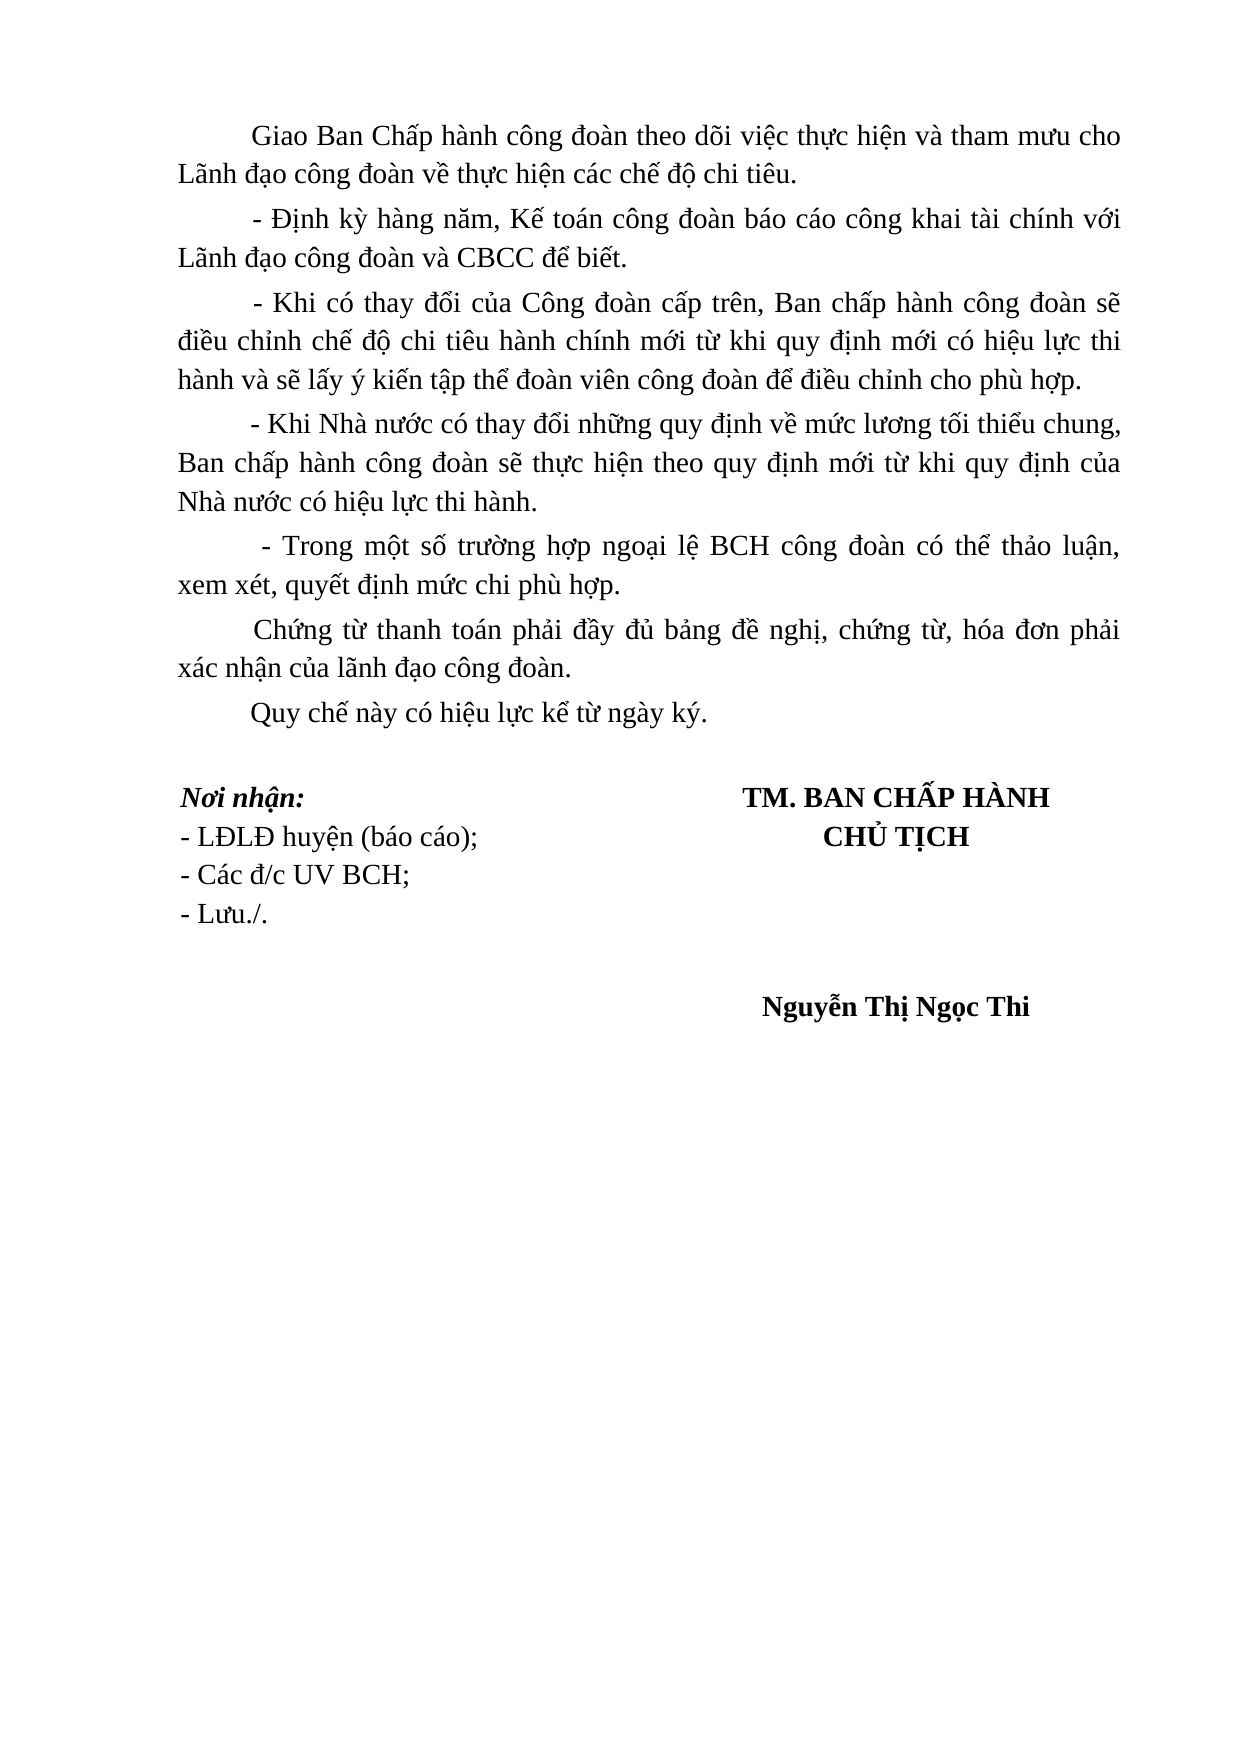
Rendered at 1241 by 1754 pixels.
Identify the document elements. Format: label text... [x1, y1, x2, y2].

table_header Nơi nhận: - LĐLĐ huyện (báo cáo); - Các đ/c UV BCH; - Lưu./. [173, 772, 656, 1069]
text - Khi Nhà nước có thay đổi những quy định về mức lương tối thiểu chung, Ban chấp hành công đoàn sẽ thực hiện theo quy định mới từ khi quy định của Nhà nước có hiệu lực thi hành. [177, 407, 1122, 517]
text Quy chế này có hiệu lực kể từ ngày ký. [177, 695, 1122, 729]
text Giao Ban Chấp hành công đoàn theo dõi việc thực hiện và tham mưu cho Lãnh đạo công đoàn về thực hiện các chế độ chi tiêu. [177, 118, 1122, 190]
table_header TM. BAN CHẤP HÀNH CHỦ TỊCH Nguyễn Thị Ngọc Thi [656, 772, 1136, 1069]
text - Khi có thay đổi của Công đoàn cấp trên, Ban chấp hành công đoàn sẽ điều chỉnh chế độ chi tiêu hành chính mới từ khi quy định mới có hiệu lực thi hành và sẽ lấy ý kiến tập thể đoàn viên công đoàn để điều chỉnh cho phù hợp. [177, 285, 1122, 395]
text - Định kỳ hàng năm, Kế toán công đoàn báo cáo công khai tài chính với Lãnh đạo công đoàn và CBCC để biết. [177, 201, 1122, 273]
text - Trong một số trường hợp ngoại lệ BCH công đoàn có thể thảo luận, xem xét, quyết định mức chi phù hợp. [177, 528, 1122, 601]
text Chứng từ thanh toán phải đầy đủ bảng đề nghị, chứng từ, hóa đơn phải xác nhận của lãnh đạo công đoàn. [177, 612, 1122, 684]
